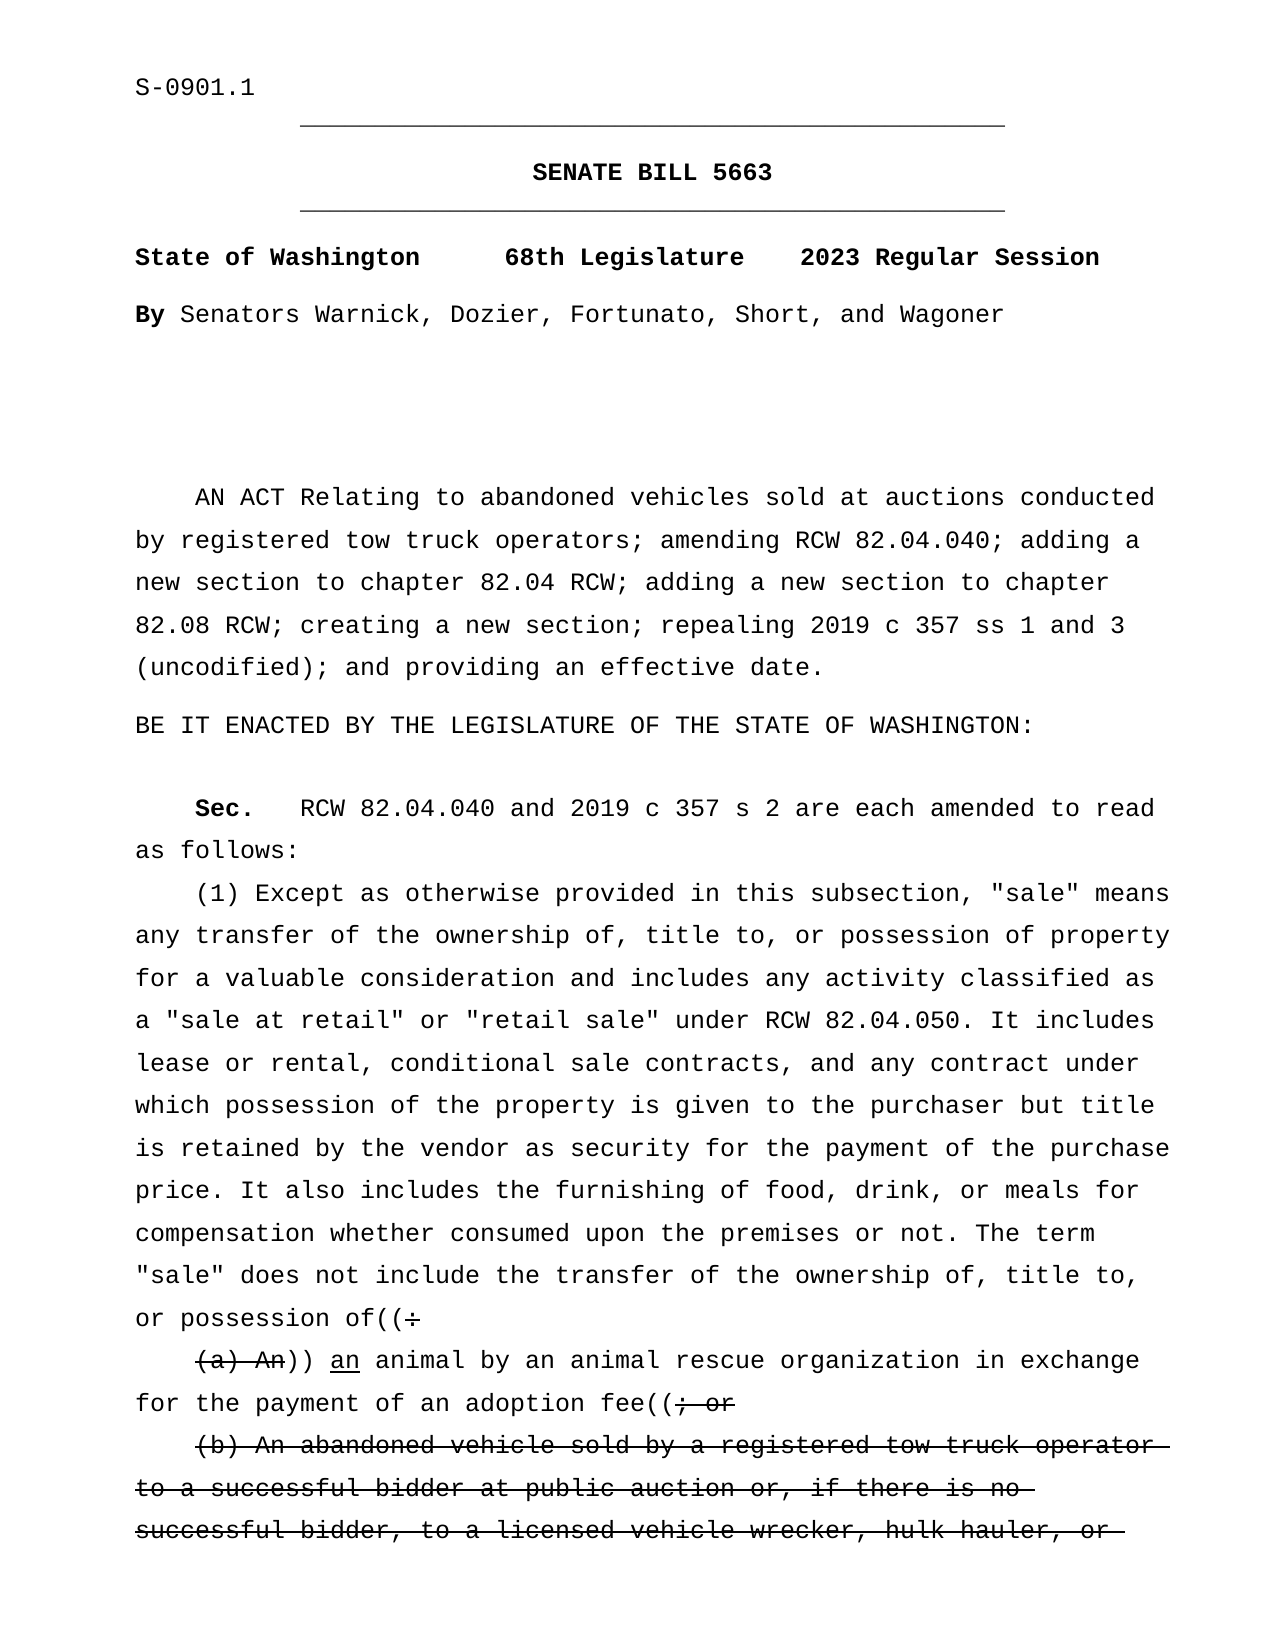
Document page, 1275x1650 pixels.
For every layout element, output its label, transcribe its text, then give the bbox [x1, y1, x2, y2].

text State of Washington 68th Legislature 2023 Regular Session [135, 245, 1170, 273]
text _______________________________________________ [135, 188, 1170, 217]
text (1) Except as otherwise provided in this subsection, "sale" means any transfer of the ownership of, title to, or possession of property for a valuable consideration and includes any activity classified as a "sale at retail" or "retail sale" under RCW 82.04.050. It includes lease or rental, conditional sale contracts, and any contract under which possession of the property is given to the purchaser but title is retained by the vendor as security for the payment of the purchase price. It also includes the furnishing of food, drink, or meals for compensation whether consumed upon the premises or not. The term "sale" does not include the transfer of the ownership of, title to, or possession of((: [135, 867, 1170, 1335]
text (a) An)) an animal by an animal rescue organization in exchange for the payment of an adoption fee((; or [135, 1335, 1170, 1420]
text _______________________________________________ [135, 103, 1170, 132]
text AN ACT Relating to abandoned vehicles sold at auctions conducted by registered tow truck operators; amending RCW 82.04.040; adding a new section to chapter 82.04 RCW; adding a new section to chapter 82.08 RCW; creating a new section; repealing 2019 c 357 ss 1 and 3 (uncodified); and providing an effective date. [135, 472, 1170, 684]
text BE IT ENACTED BY THE LEGISLATURE OF THE STATE OF WASHINGTON: [135, 712, 1170, 741]
text SENATE BILL 5663 [135, 160, 1170, 188]
text S-0901.1 [135, 75, 1170, 103]
text By Senators Warnick, Dozier, Fortunato, Short, and Wagoner [135, 302, 1170, 330]
text Sec. RCW 82.04.040 and 2019 c 357 s 2 are each amended to read as follows: [135, 782, 1170, 867]
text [135, 1420, 1170, 1547]
